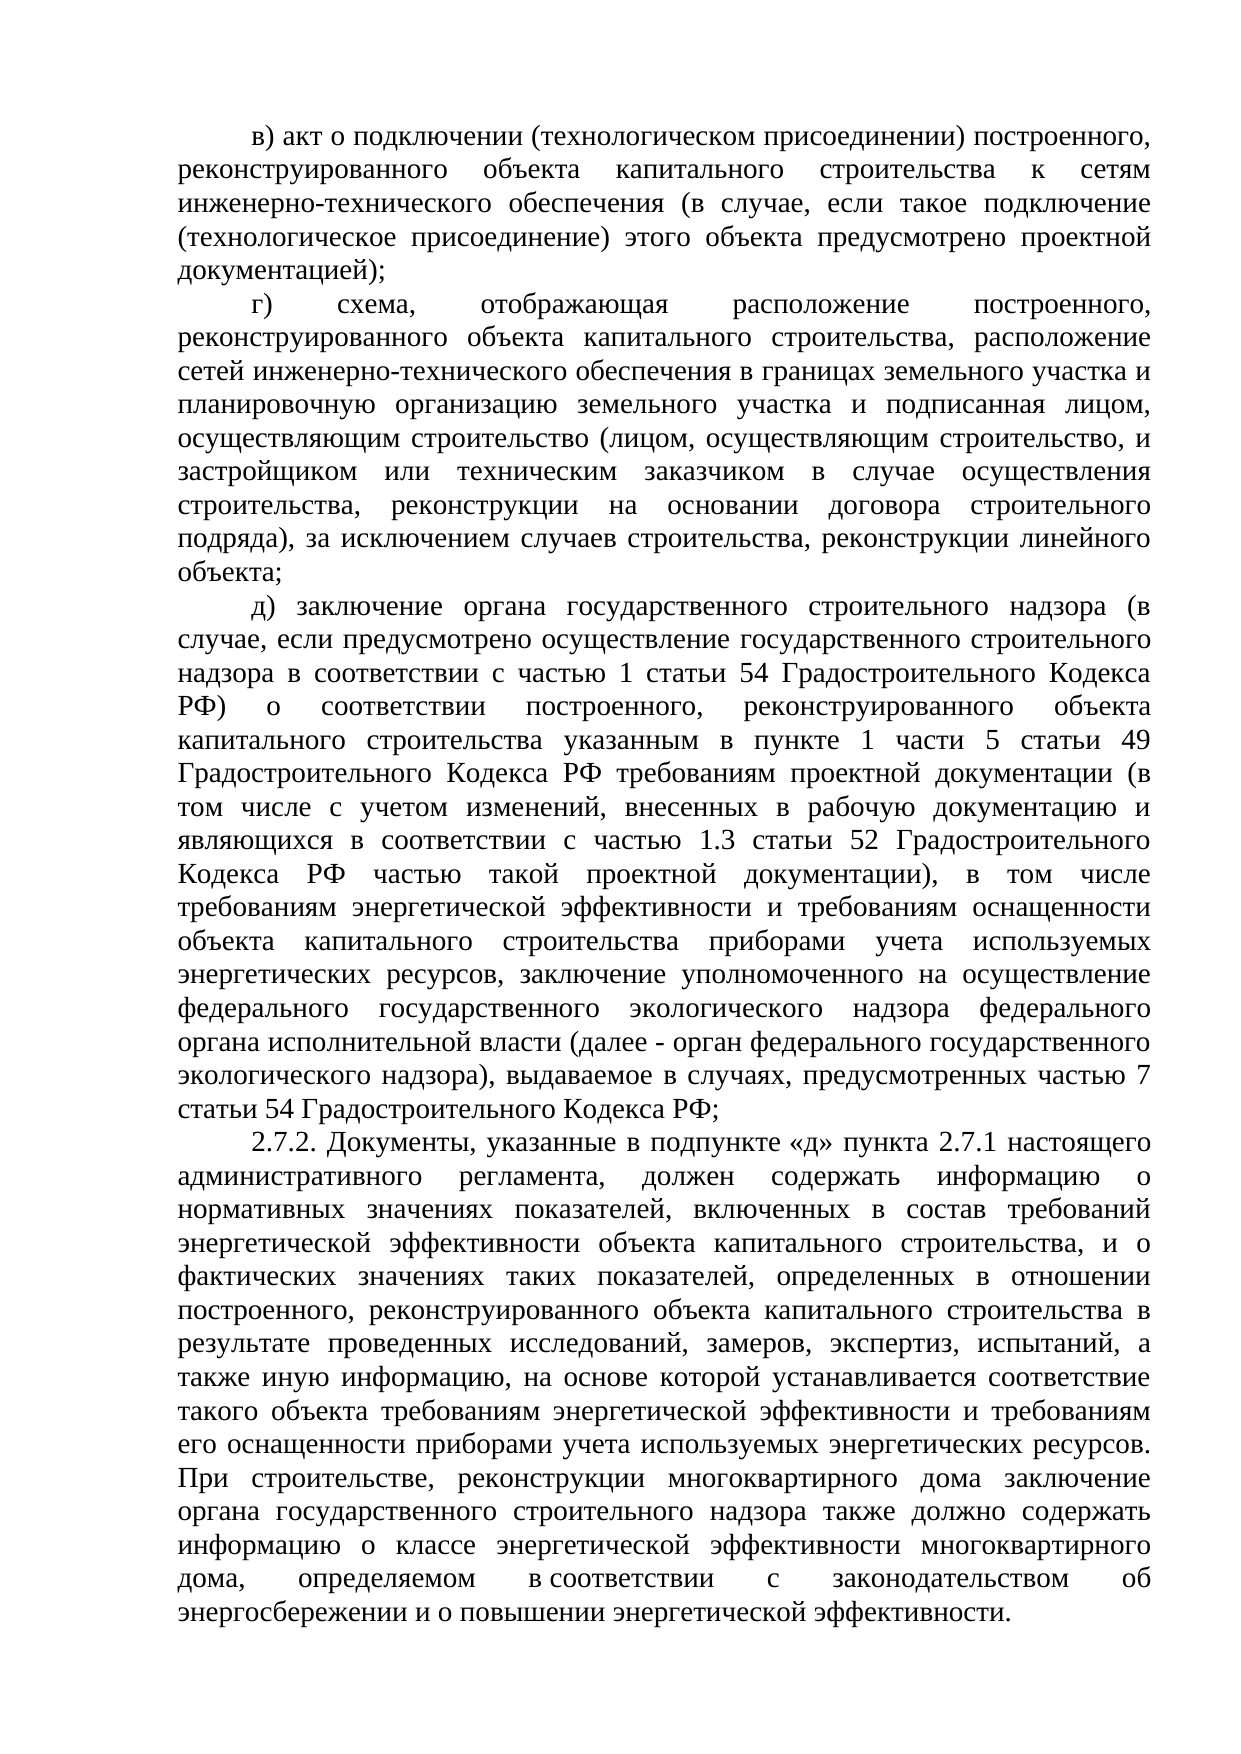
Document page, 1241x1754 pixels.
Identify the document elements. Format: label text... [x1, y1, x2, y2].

text в) акт о подключении (технологическом присоединении) построенного, реконструированного объекта капитального строительства к сетям инженерно-технического обеспечения (в случае, если такое подключение (технологическое присоединение) этого объекта предусмотрено проектной документацией); [177, 118, 1152, 286]
text г) схема, отображающая расположение построенного, реконструированного объекта капитального строительства, расположение сетей инженерно-технического обеспечения в границах земельного участка и планировочную организацию земельного участка и подписанная лицом, осуществляющим строительство (лицом, осуществляющим строительство, и застройщиком или техническим заказчиком в случае осуществления строительства, реконструкции на основании договора строительного подряда), за исключением случаев строительства, реконструкции линейного объекта; [177, 286, 1152, 588]
text 2.7.2. Документы, указанные в подпункте «д» пункта 2.7.1 настоящего административного регламента, должен содержать информацию о нормативных значениях показателей, включенных в состав требований энергетической эффективности объекта капитального строительства, и о фактических значениях таких показателей, определенных в отношении построенного, реконструированного объекта капитального строительства в результате проведенных исследований, замеров, экспертиз, испытаний, а также иную информацию, на основе которой устанавливается соответствие такого объекта требованиям энергетической эффективности и требованиям его оснащенности приборами учета используемых энергетических ресурсов. При строительстве, реконструкции многоквартирного дома заключение органа государственного строительного надзора также должно содержать информацию о классе энергетической эффективности многоквартирного дома, определяемом в соответствии с законодательством об энергосбережении и о повышении энергетической эффективности. [177, 1124, 1152, 1627]
text д) заключение органа государственного строительного надзора (в случае, если предусмотрено осуществление государственного строительного надзора в соответствии с частью 1 статьи 54 Градостроительного Кодекса РФ) о соответствии построенного, реконструированного объекта капитального строительства указанным в пункте 1 части 5 статьи 49 Градостроительного Кодекса РФ требованиям проектной документации (в том числе с учетом изменений, внесенных в рабочую документацию и являющихся в соответствии с частью 1.3 статьи 52 Градостроительного Кодекса РФ частью такой проектной документации), в том числе требованиям энергетической эффективности и требованиям оснащенности объекта капитального строительства приборами учета используемых энергетических ресурсов, заключение уполномоченного на осуществление федерального государственного экологического надзора федерального органа исполнительной власти (далее - орган федерального государственного экологического надзора), выдаваемое в случаях, предусмотренных частью 7 статьи 54 Градостроительного Кодекса РФ; [177, 588, 1152, 1124]
